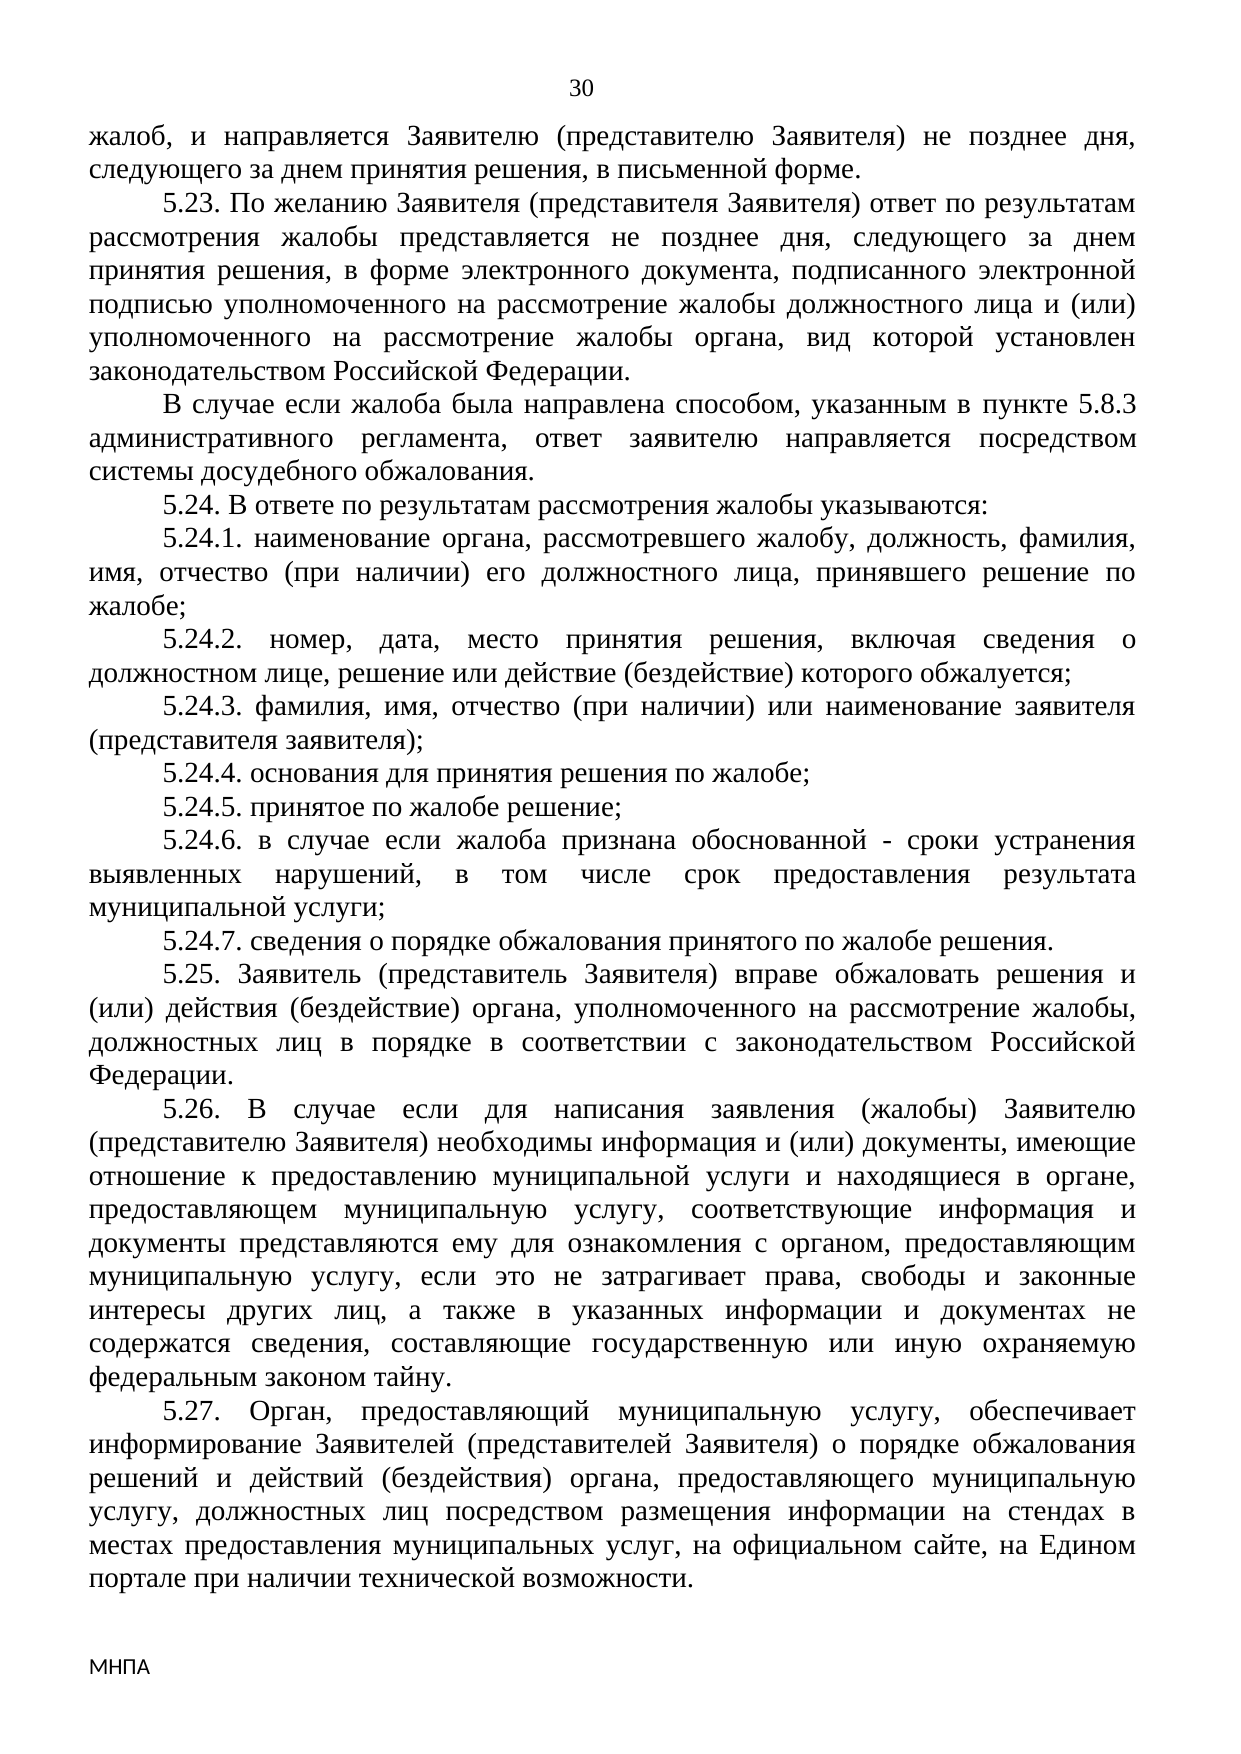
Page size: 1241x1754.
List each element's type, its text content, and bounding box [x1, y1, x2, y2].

text 5.27. Орган, предоставляющий муниципальную услугу, обеспечивает информирование Заявителей (представителей Заявителя) о порядке обжалования решений и действий (бездействия) органа, предоставляющего муниципальную услугу, должностных лиц посредством размещения информации на стендах в местах предоставления муниципальных услуг, на официальном сайте, на Едином портале при наличии технической возможности. [88, 1393, 1137, 1594]
text 5.24.7. сведения о порядке обжалования принятого по жалобе решения. [88, 923, 1137, 957]
text 5.23. По желанию Заявителя (представителя Заявителя) ответ по результатам рассмотрения жалобы представляется не позднее дня, следующего за днем принятия решения, в форме электронного документа, подписанного электронной подписью уполномоченного на рассмотрение жалобы должностного лица и (или) уполномоченного на рассмотрение жалобы органа, вид которой установлен законодательством Российской Федерации. [88, 185, 1137, 386]
text 5.24.4. основания для принятия решения по жалобе; [88, 755, 1137, 789]
text 5.24.6. в случае если жалоба признана обоснованной - сроки устранения выявленных нарушений, в том числе срок предоставления результата муниципальной услуги; [88, 822, 1137, 923]
text 5.24.5. принятое по жалобе решение; [88, 789, 1137, 822]
text В случае если жалоба была направлена способом, указанным в пункте 5.8.3 административного регламента, ответ заявителю направляется посредством системы досудебного обжалования. [88, 386, 1137, 487]
text 5.25. Заявитель (представитель Заявителя) вправе обжаловать решения и (или) действия (бездействие) органа, уполномоченного на рассмотрение жалобы, должностных лиц в порядке в соответствии с законодательством Российской Федерации. [88, 957, 1137, 1091]
text 5.24. В ответе по результатам рассмотрения жалобы указываются: [88, 487, 1137, 521]
text 5.24.2. номер, дата, место принятия решения, включая сведения о должностном лице, решение или действие (бездействие) которого обжалуется; [88, 621, 1137, 688]
text 5.24.3. фамилия, имя, отчество (при наличии) или наименование заявителя (представителя заявителя); [88, 688, 1137, 755]
text 5.24.1. наименование органа, рассмотревшего жалобу, должность, фамилия, имя, отчество (при наличии) его должностного лица, принявшего решение по жалобе; [88, 521, 1137, 621]
text 5.26. В случае если для написания заявления (жалобы) Заявителю (представителю Заявителя) необходимы информация и (или) документы, имеющие отношение к предоставлению муниципальной услуги и находящиеся в органе, предоставляющем муниципальную услугу, соответствующие информация и документы представляются ему для ознакомления с органом, предоставляющим муниципальную услугу, если это не затрагивает права, свободы и законные интересы других лиц, а также в указанных информации и документах не содержатся сведения, составляющие государственную или иную охраняемую федеральным законом тайну. [88, 1091, 1137, 1393]
